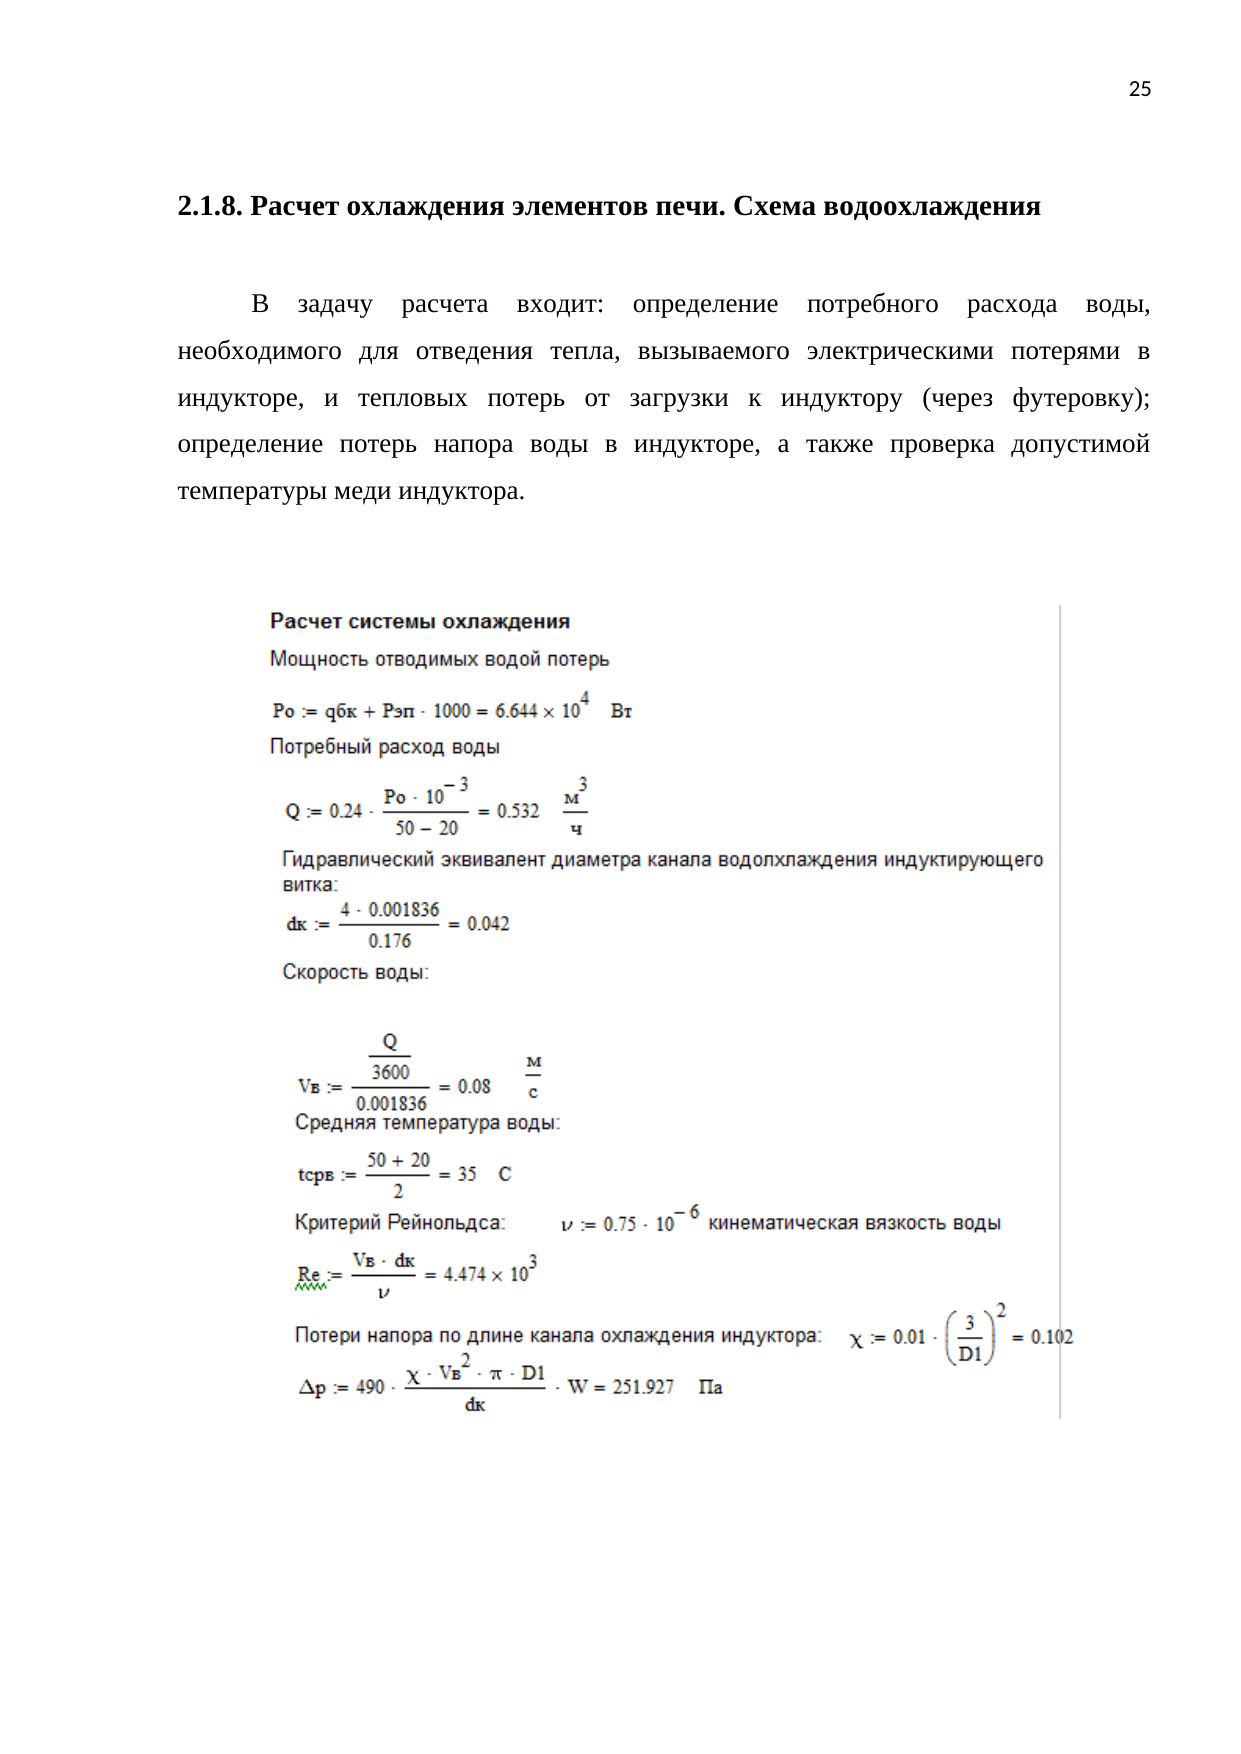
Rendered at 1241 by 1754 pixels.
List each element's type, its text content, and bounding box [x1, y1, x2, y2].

picture [251, 605, 1079, 1419]
text В задачу расчета входит: определение потребного расхода воды, необходимого для отведения тепла, вызываемого электрическими потерями в индукторе, и тепловых потерь от загрузки к индуктору (через футеровку); определение потерь напора воды в индукторе, а также проверка допустимой температуры меди индуктора. [177, 287, 1152, 505]
subtitle 2.1.8. Расчет охлаждения элементов печи. Схема водоохлаждения [177, 188, 1152, 222]
